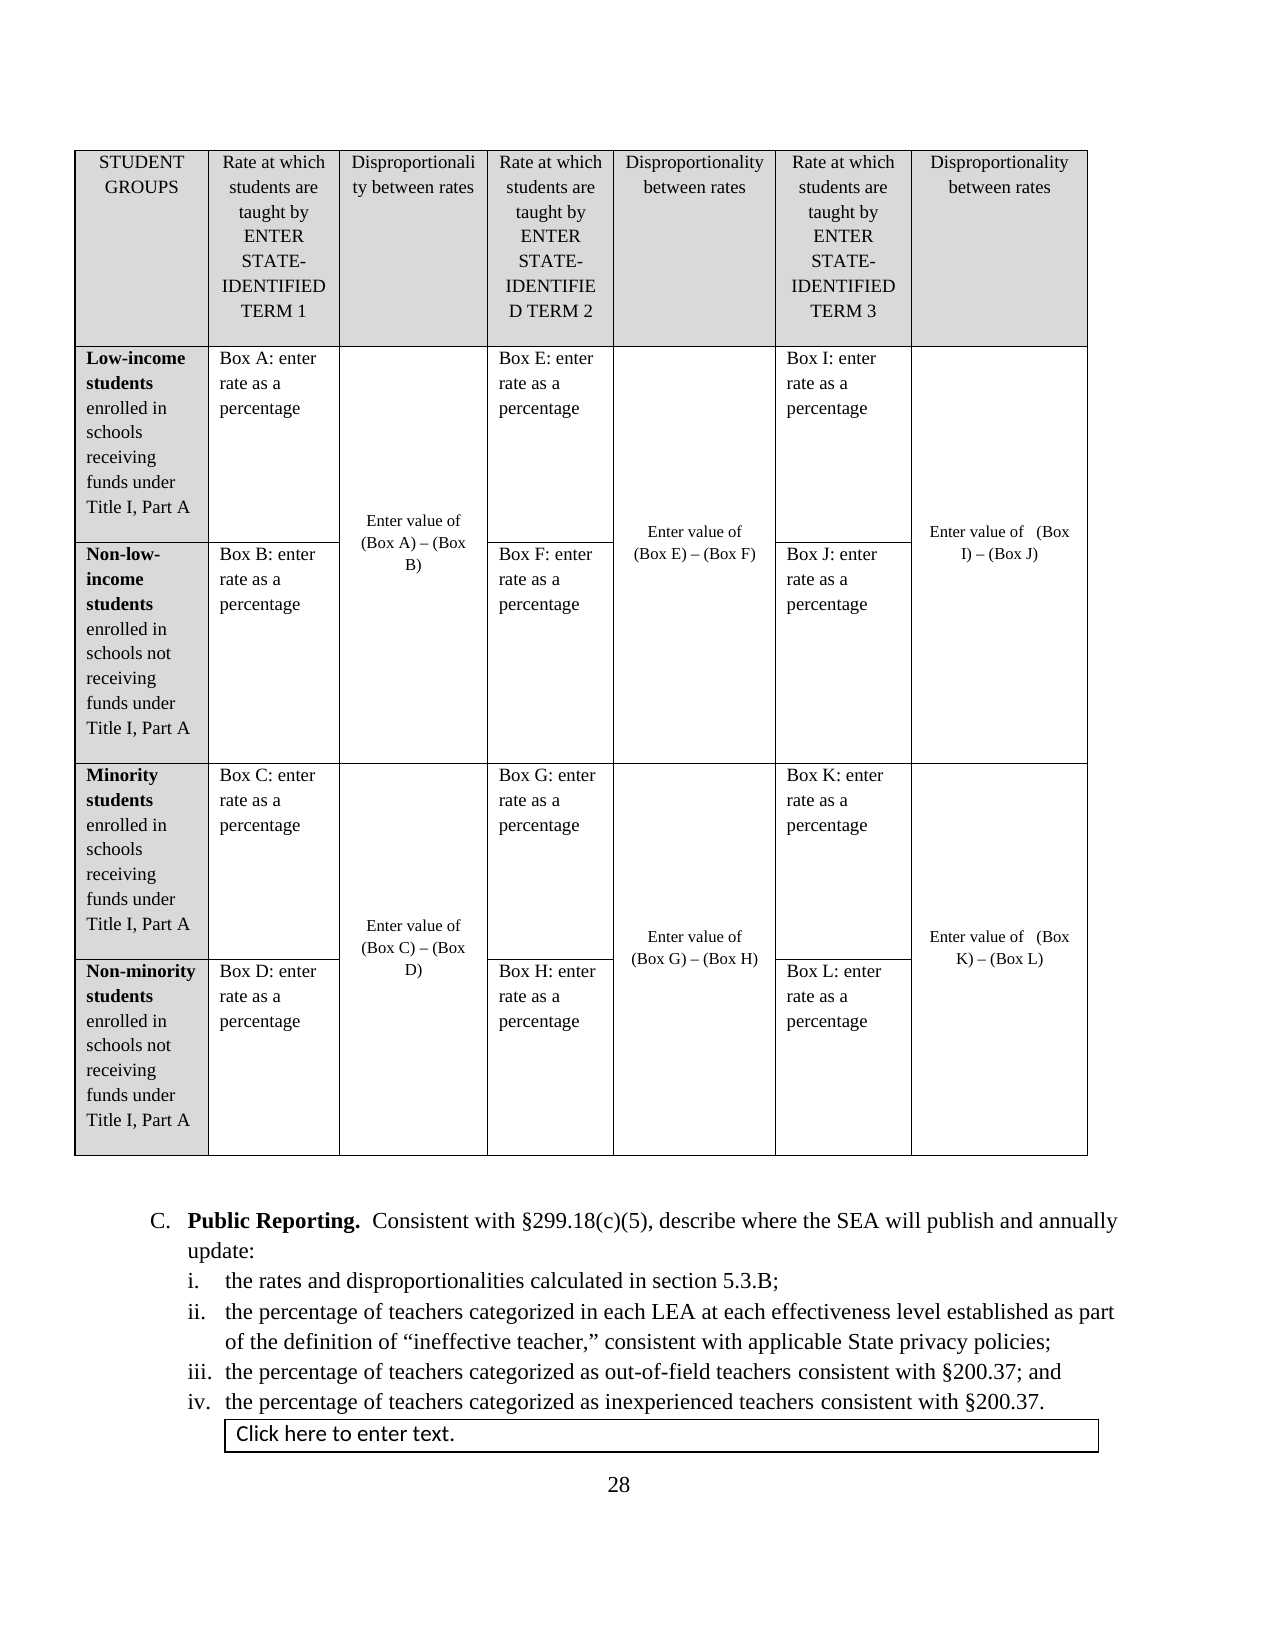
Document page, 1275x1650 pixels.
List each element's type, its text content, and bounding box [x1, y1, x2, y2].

table_cell Low-income students enrolled in schools receiving funds under Title I, Part A [76, 347, 208, 542]
table_cell Box G: enter rate as a percentage [488, 764, 613, 959]
table_cell Minority students enrolled in schools receiving funds under Title I, Part A [76, 764, 208, 959]
list Public Reporting. Consistent with §299.18(c)(5), describe where the SEA will publish and annually update: [150, 1207, 1125, 1264]
table_cell Box E: enter rate as a percentage [488, 347, 613, 542]
table_header STUDENT GROUPS [76, 151, 208, 346]
table_cell Box A: enter rate as a percentage [209, 347, 339, 542]
table_cell Box I: enter rate as a percentage [776, 347, 911, 542]
table_cell Enter value of (Box E) – (Box F) [614, 347, 775, 763]
table_cell Enter value of (Box G) – (Box H) [614, 764, 775, 1155]
table_cell Box B: enter rate as a percentage [209, 543, 339, 763]
table_cell Box L: enter rate as a percentage [776, 960, 911, 1155]
table_cell Box C: enter rate as a percentage [209, 764, 339, 959]
list the percentage of teachers categorized in each LEA at each effectiveness level established as part of the definition of “ineffective teacher,” consistent with applicable State privacy policies; [187, 1298, 1125, 1354]
table_header Rate at which students are taught by ENTER STATE-IDENTIFIED TERM 1 [209, 151, 339, 346]
list the percentage of teachers categorized as inexperienced teachers consistent with §200.37. [187, 1388, 1125, 1415]
table_header Disproportionality between rates [340, 151, 487, 346]
table_cell Non-low-income students enrolled in schools not receiving funds under Title I, Part A [76, 543, 208, 763]
table_cell Enter value of (Box C) – (Box D) [340, 764, 487, 1155]
table_cell Box H: enter rate as a percentage [488, 960, 613, 1155]
list the percentage of teachers categorized as out-of-field teachers consistent with §200.37; and [187, 1358, 1125, 1384]
table_cell Box D: enter rate as a percentage [209, 960, 339, 1155]
table_cell Box F: enter rate as a percentage [488, 543, 613, 763]
table_header Disproportionality between rates [912, 151, 1087, 346]
table_cell Box J: enter rate as a percentage [776, 543, 911, 763]
table_cell Enter value of (Box I) – (Box J) [912, 347, 1087, 763]
list the rates and disproportionalities calculated in section 5.3.B; [187, 1267, 1125, 1294]
table_header Rate at which students are taught by ENTER STATE-IDENTIFIED TERM 3 [776, 151, 911, 346]
table_cell Enter value of (Box K) – (Box L) [912, 764, 1087, 1155]
table_header Rate at which students are taught by ENTER STATE-IDENTIFIED TERM 2 [488, 151, 613, 346]
table_cell Non-minority students enrolled in schools not receiving funds under Title I, Part A [76, 960, 208, 1155]
table_header Disproportionality between rates [614, 151, 775, 346]
table_cell Box K: enter rate as a percentage [776, 764, 911, 959]
table_cell Enter value of (Box A) – (Box B) [340, 347, 487, 763]
